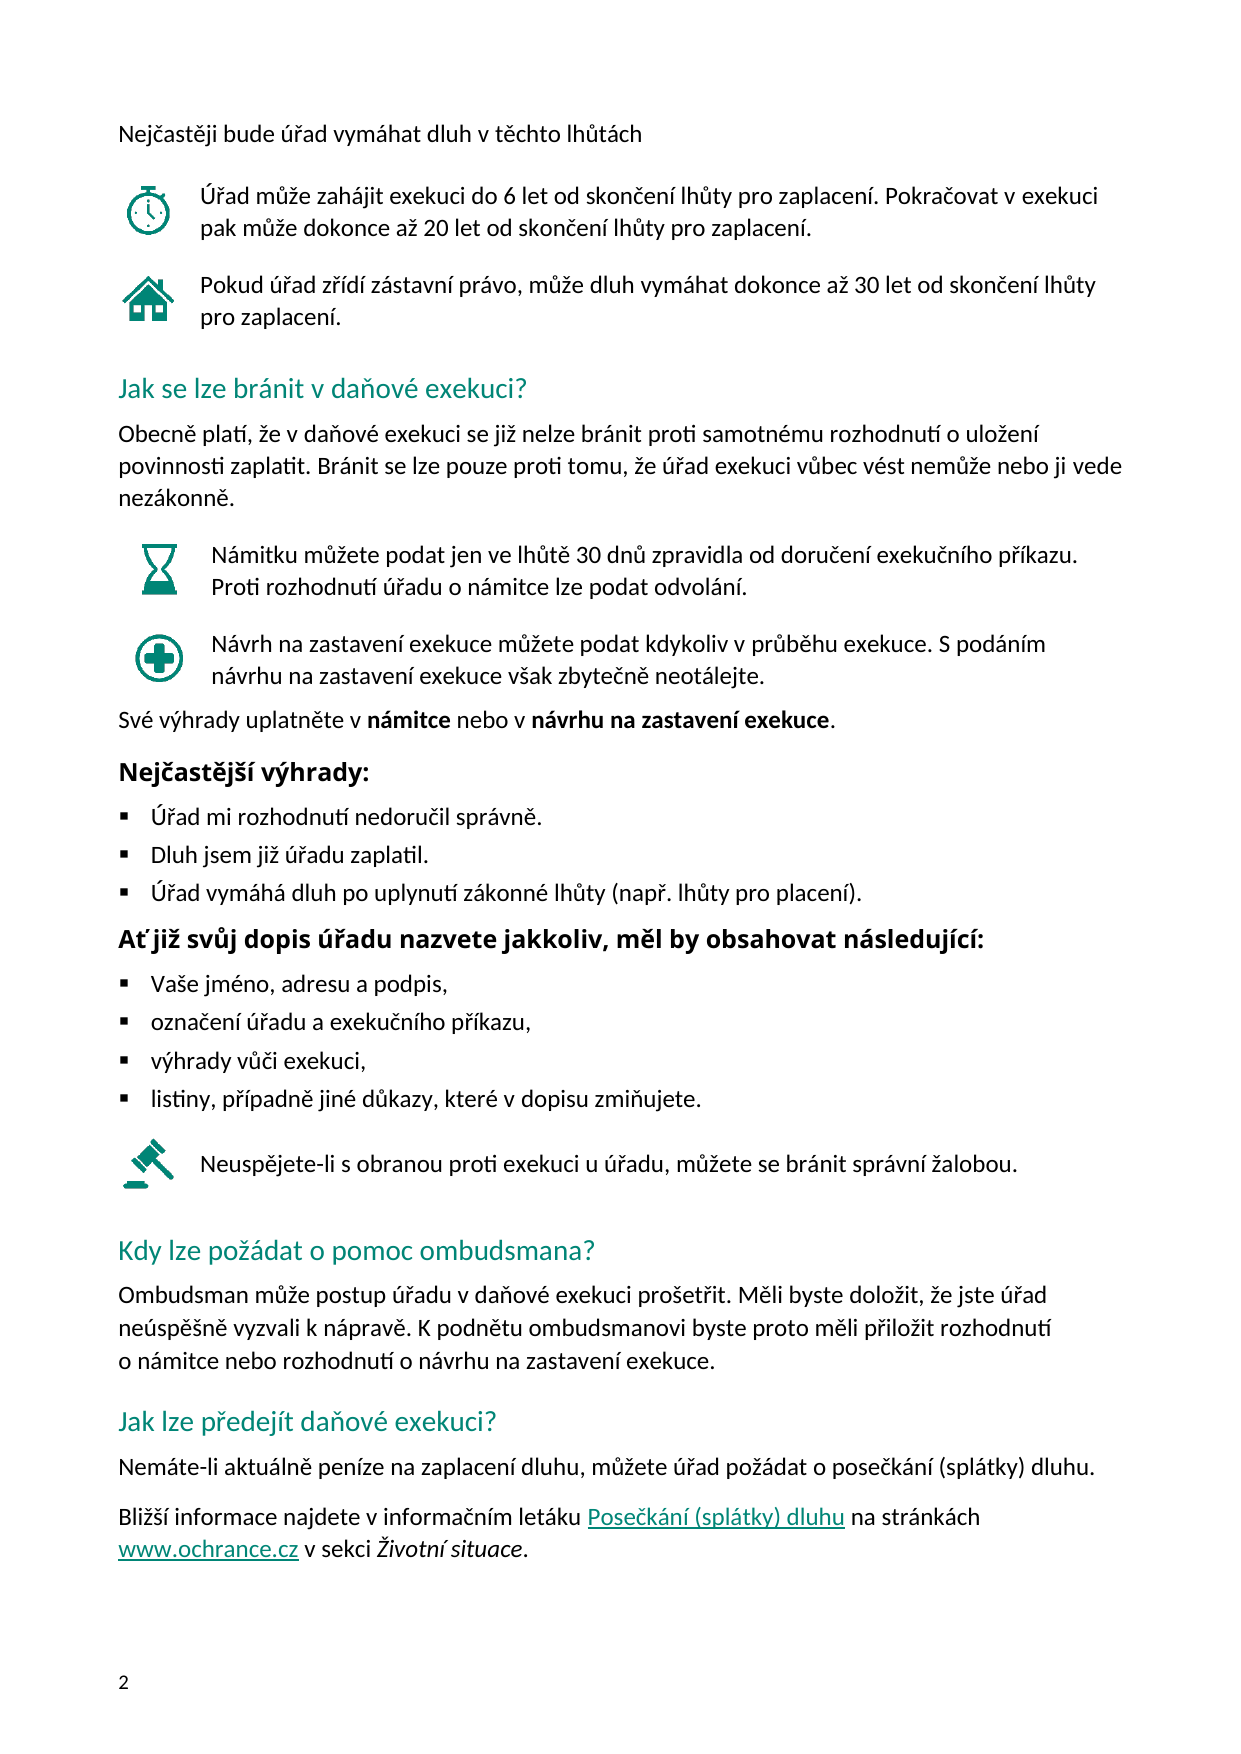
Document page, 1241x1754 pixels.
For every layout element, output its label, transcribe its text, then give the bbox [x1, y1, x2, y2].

table_cell [118, 616, 200, 705]
text Obecně platí, že v daňové exekuci se již nelze bránit proti samotnému rozhodnutí o uložení povinnosti zaplatit. Bránit se lze pouze proti tomu, že úřad exekuci vůbec vést nemůže nebo ji vede nezákonně. [118, 418, 1122, 513]
table_header Neuspějete-li s obranou proti exekuci u úřadu, můžete se bránit správní žalobou. [189, 1121, 1111, 1207]
text Ombudsman může postup úřadu v daňové exekuci prošetřit. Měli byste doložit, že jste úřad neúspěšně vyzvali k nápravě. K podnětu ombudsmanovi byste proto měli přiložit rozhodnutí o námitce nebo rozhodnutí o návrhu na zastavení exekuce. [118, 1280, 1122, 1376]
picture [129, 539, 189, 599]
table_header [107, 1121, 189, 1207]
picture [118, 180, 178, 240]
subtitle Ať již svůj dopis úřadu nazvete jakkoliv, měl by obsahovat následující: [118, 922, 1122, 956]
picture [129, 628, 189, 688]
table_cell Pokud úřad zřídí zástavní právo, může dluh vymáhat dokonce až 30 let od skončení lhůty pro zaplacení. [189, 257, 1111, 345]
list listiny, případně jiné důkazy, které v dopisu zmiňujete. [118, 1083, 1122, 1113]
text Bližší informace najdete v informačním letáku Posečkání (splátky) dluhu na stránkách www.ochrance.cz v sekci Životní situace. [118, 1501, 1122, 1564]
table_header Námitku můžete podat jen ve lhůtě 30 dnů zpravidla od doručení exekučního příkazu. Proti rozhodnutí úřadu o námitce lze podat odvolání. [200, 527, 1122, 616]
table_header [118, 527, 200, 616]
subtitle Kdy lze požádat o pomoc ombudsmana? [118, 1232, 1122, 1267]
list Dluh jsem již úřadu zaplatil. [118, 839, 1122, 869]
list Úřad vymáhá dluh po uplynutí zákonné lhůty (např. lhůty pro placení). [118, 877, 1122, 908]
subtitle Nejčastější výhrady: [118, 754, 1122, 788]
list označení úřadu a exekučního příkazu, [118, 1007, 1122, 1037]
table_header Úřad může zahájit exekuci do 6 let od skončení lhůty pro zaplacení. Pokračovat v exekuci pak může dokonce až 20 let od skončení lhůty pro zaplacení. [189, 168, 1111, 257]
text Nejčastěji bude úřad vymáhat dluh v těchto lhůtách [118, 118, 1122, 149]
subtitle Jak lze předejít daňové exekuci? [118, 1403, 1122, 1439]
text Nemáte-li aktuálně peníze na zaplacení dluhu, můžete úřad požádat o posečkání (splátky) dluhu. [118, 1452, 1122, 1482]
list Úřad mi rozhodnutí nedoručil správně. [118, 801, 1122, 831]
subtitle Jak se lze bránit v daňové exekuci? [118, 370, 1122, 406]
text Své výhrady uplatněte v námitce nebo v návrhu na zastavení exekuce. [118, 705, 1122, 735]
list Vaše jméno, adresu a podpis, [118, 968, 1122, 999]
list výhrady vůči exekuci, [118, 1045, 1122, 1075]
table_cell [107, 257, 189, 345]
picture [118, 269, 178, 328]
table_header [107, 168, 189, 257]
picture [118, 1133, 178, 1193]
table_cell Návrh na zastavení exekuce můžete podat kdykoliv v průběhu exekuce. S podáním návrhu na zastavení exekuce však zbytečně neotálejte. [200, 616, 1122, 705]
